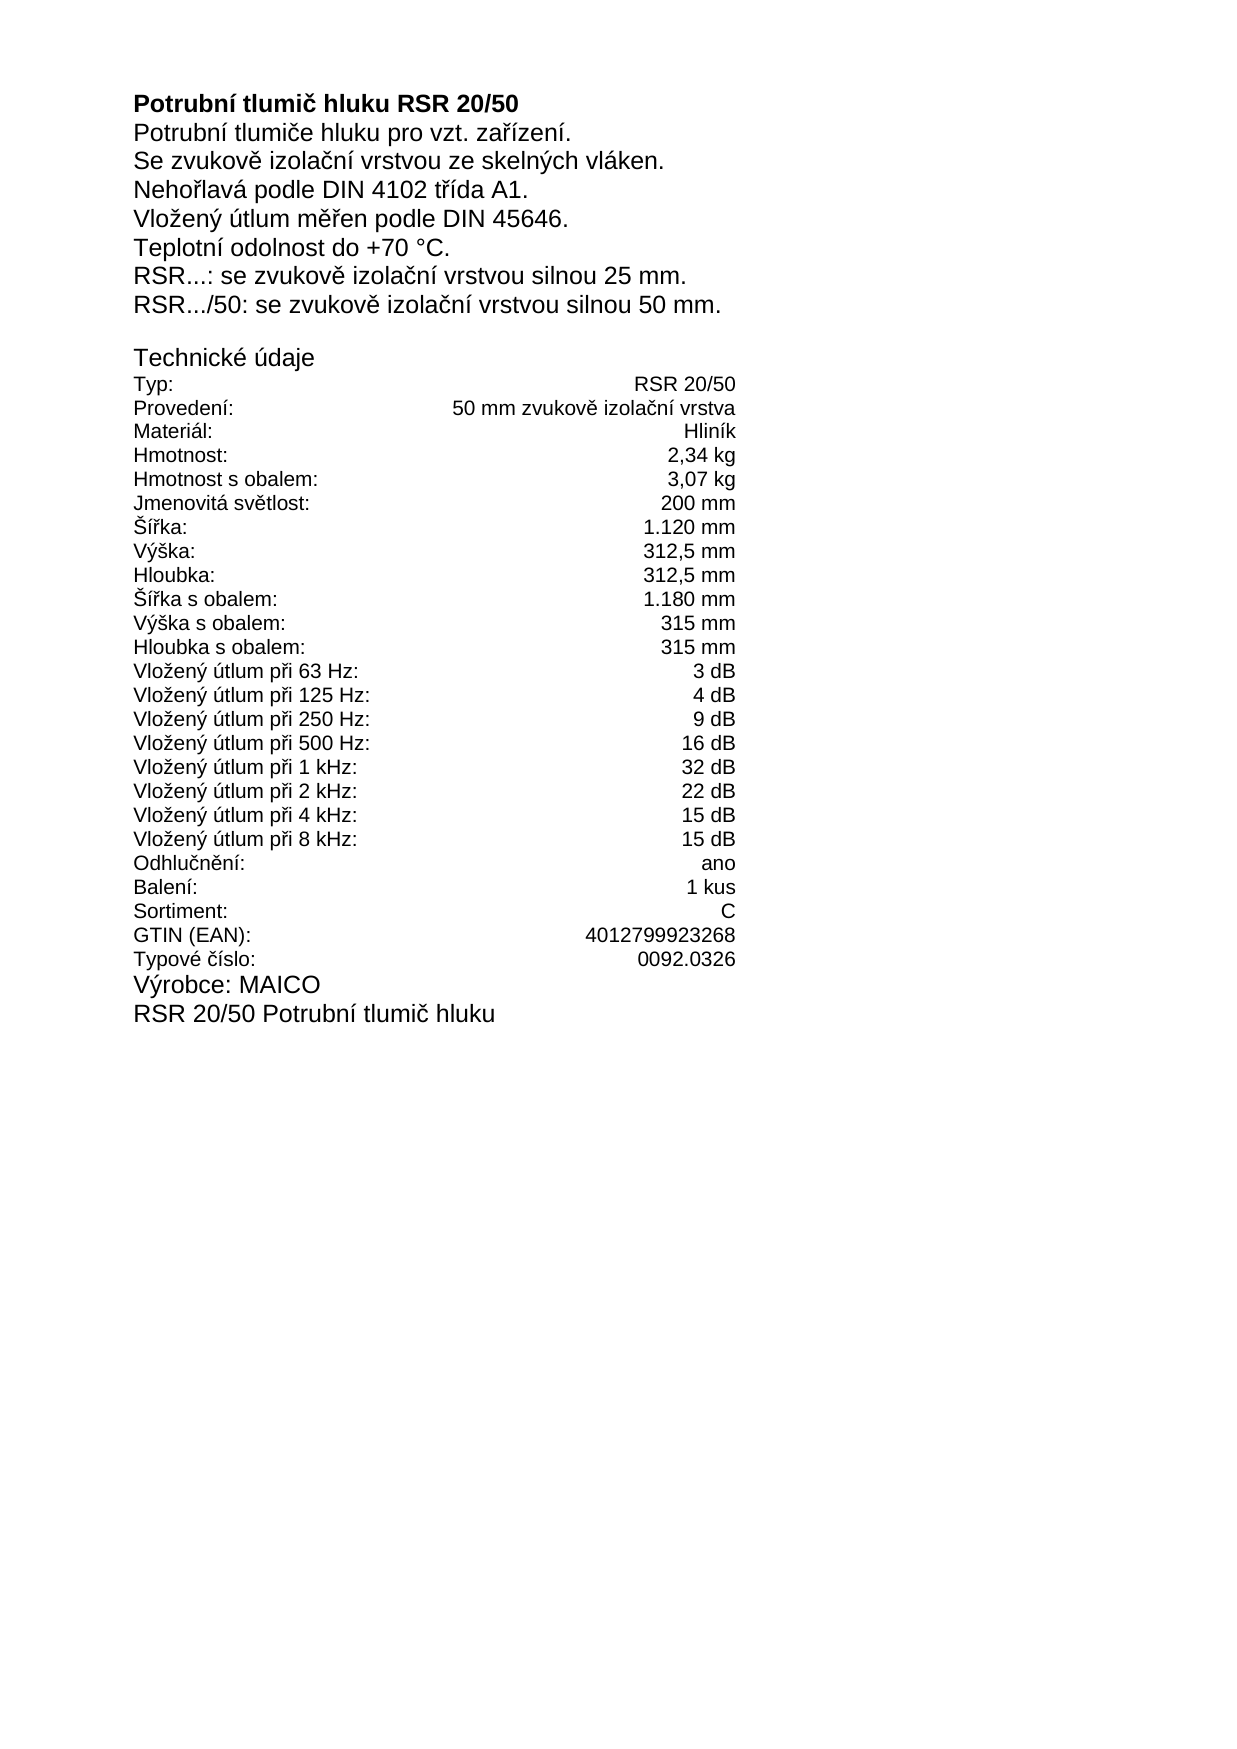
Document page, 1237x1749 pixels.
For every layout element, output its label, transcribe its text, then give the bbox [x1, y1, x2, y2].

table_cell Typové číslo: [122, 946, 434, 970]
table_cell 312,5 mm [434, 563, 747, 587]
table_cell 16 dB [434, 731, 747, 755]
text Výrobce: MAICO [133, 970, 1148, 999]
table_cell Vložený útlum při 250 Hz: [122, 707, 434, 731]
table_cell Vložený útlum při 1 kHz: [122, 755, 434, 779]
text Se zvukově izolační vrstvou ze skelných vláken. [133, 146, 1148, 175]
table_cell 15 dB [434, 827, 747, 851]
table_cell 4 dB [434, 683, 747, 707]
table_cell Sortiment: [122, 899, 434, 922]
table_cell 0092.0326 [434, 946, 747, 970]
table_cell Materiál: [122, 419, 434, 443]
table_cell Vložený útlum při 2 kHz: [122, 779, 434, 803]
table_cell Hloubka: [122, 563, 434, 587]
table_cell Výška: [122, 539, 434, 563]
table_header RSR 20/50 [434, 371, 747, 395]
table_cell Výška s obalem: [122, 611, 434, 635]
text RSR.../50: se zvukově izolační vrstvou silnou 50 mm. [133, 290, 1148, 319]
table_cell Balení: [122, 875, 434, 898]
table_cell Šířka s obalem: [122, 587, 434, 611]
table_cell C [434, 899, 747, 922]
table_cell Hliník [434, 419, 747, 443]
table_cell 3 dB [434, 659, 747, 683]
text Potrubní tlumič hluku RSR 20/50 [133, 89, 1148, 117]
table_cell 15 dB [434, 803, 747, 827]
table_cell Vložený útlum při 4 kHz: [122, 803, 434, 827]
text Vložený útlum měřen podle DIN 45646. [133, 204, 1148, 232]
table_cell Hmotnost s obalem: [122, 467, 434, 491]
text Technické údaje [133, 343, 1148, 371]
table_cell 22 dB [434, 779, 747, 803]
table_cell Hmotnost: [122, 443, 434, 467]
table_cell GTIN (EAN): [122, 923, 434, 946]
text Teplotní odolnost do +70 °C. [133, 232, 1148, 261]
table_cell 1.180 mm [434, 587, 747, 611]
table_cell Hloubka s obalem: [122, 635, 434, 659]
table_cell 9 dB [434, 707, 747, 731]
table_cell 50 mm zvukově izolační vrstva [434, 395, 747, 419]
text RSR...: se zvukově izolační vrstvou silnou 25 mm. [133, 261, 1148, 290]
table_cell 315 mm [434, 611, 747, 635]
table_cell 1.120 mm [434, 515, 747, 539]
text Potrubní tlumiče hluku pro vzt. zařízení. [133, 117, 1148, 146]
table_cell Vložený útlum při 63 Hz: [122, 659, 434, 683]
table_cell Provedení: [122, 395, 434, 419]
table_cell Vložený útlum při 8 kHz: [122, 827, 434, 851]
table_cell 200 mm [434, 491, 747, 515]
table_cell 32 dB [434, 755, 747, 779]
table_cell Odhlučnění: [122, 851, 434, 874]
table_cell 315 mm [434, 635, 747, 659]
table_cell Šířka: [122, 515, 434, 539]
table_cell Vložený útlum při 125 Hz: [122, 683, 434, 707]
table_header Typ: [122, 371, 434, 395]
table_cell 4012799923268 [434, 923, 747, 946]
table_cell 2,34 kg [434, 443, 747, 467]
text RSR 20/50 Potrubní tlumič hluku [133, 999, 1148, 1028]
table_cell ano [434, 851, 747, 874]
table_cell 3,07 kg [434, 467, 747, 491]
table_cell 1 kus [434, 875, 747, 898]
table_cell 312,5 mm [434, 539, 747, 563]
text Nehořlavá podle DIN 4102 třída A1. [133, 175, 1148, 204]
table_cell Jmenovitá světlost: [122, 491, 434, 515]
table_cell Vložený útlum při 500 Hz: [122, 731, 434, 755]
